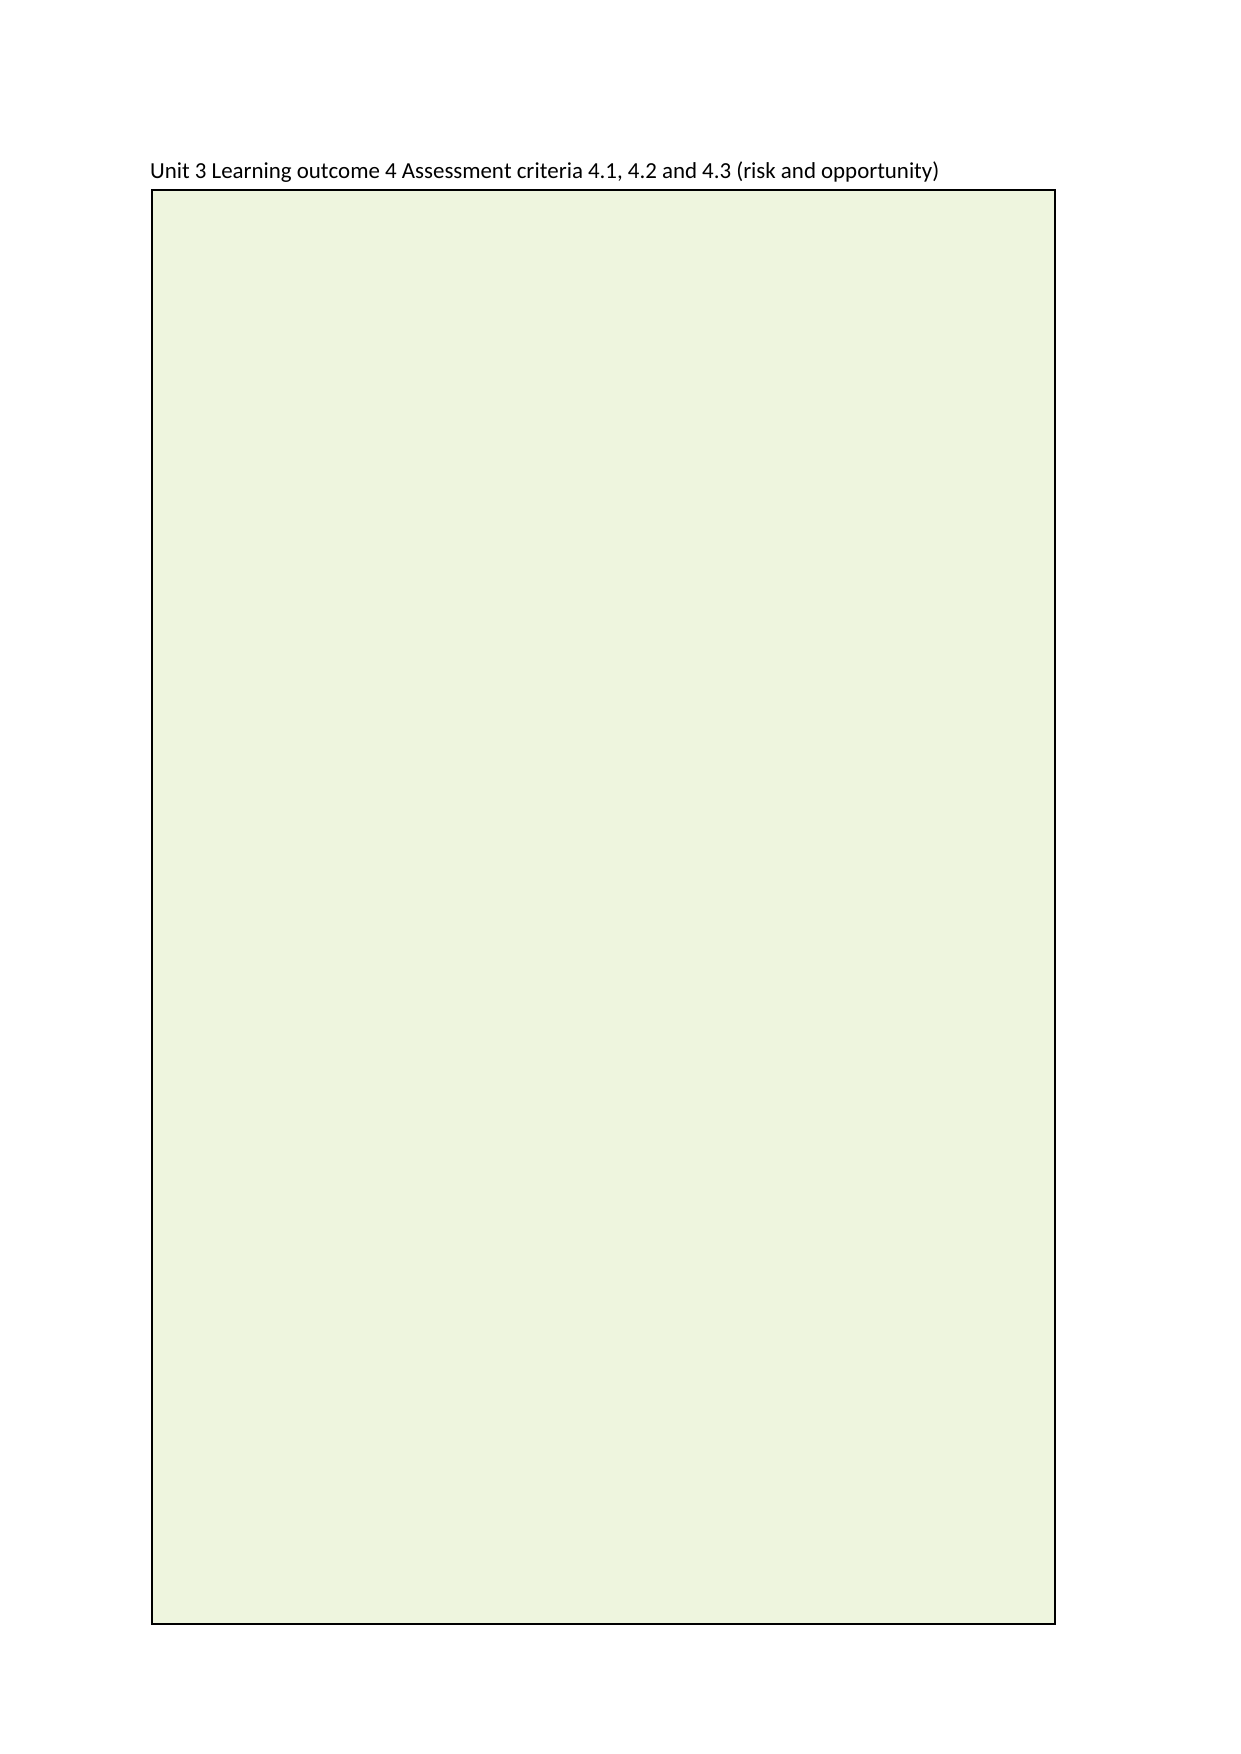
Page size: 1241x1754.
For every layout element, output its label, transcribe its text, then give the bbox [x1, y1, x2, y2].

text Unit 3 Learning outcome 4 Assessment criteria 4.1, 4.2 and 4.3 (risk and opportunity) [150, 156, 1090, 184]
